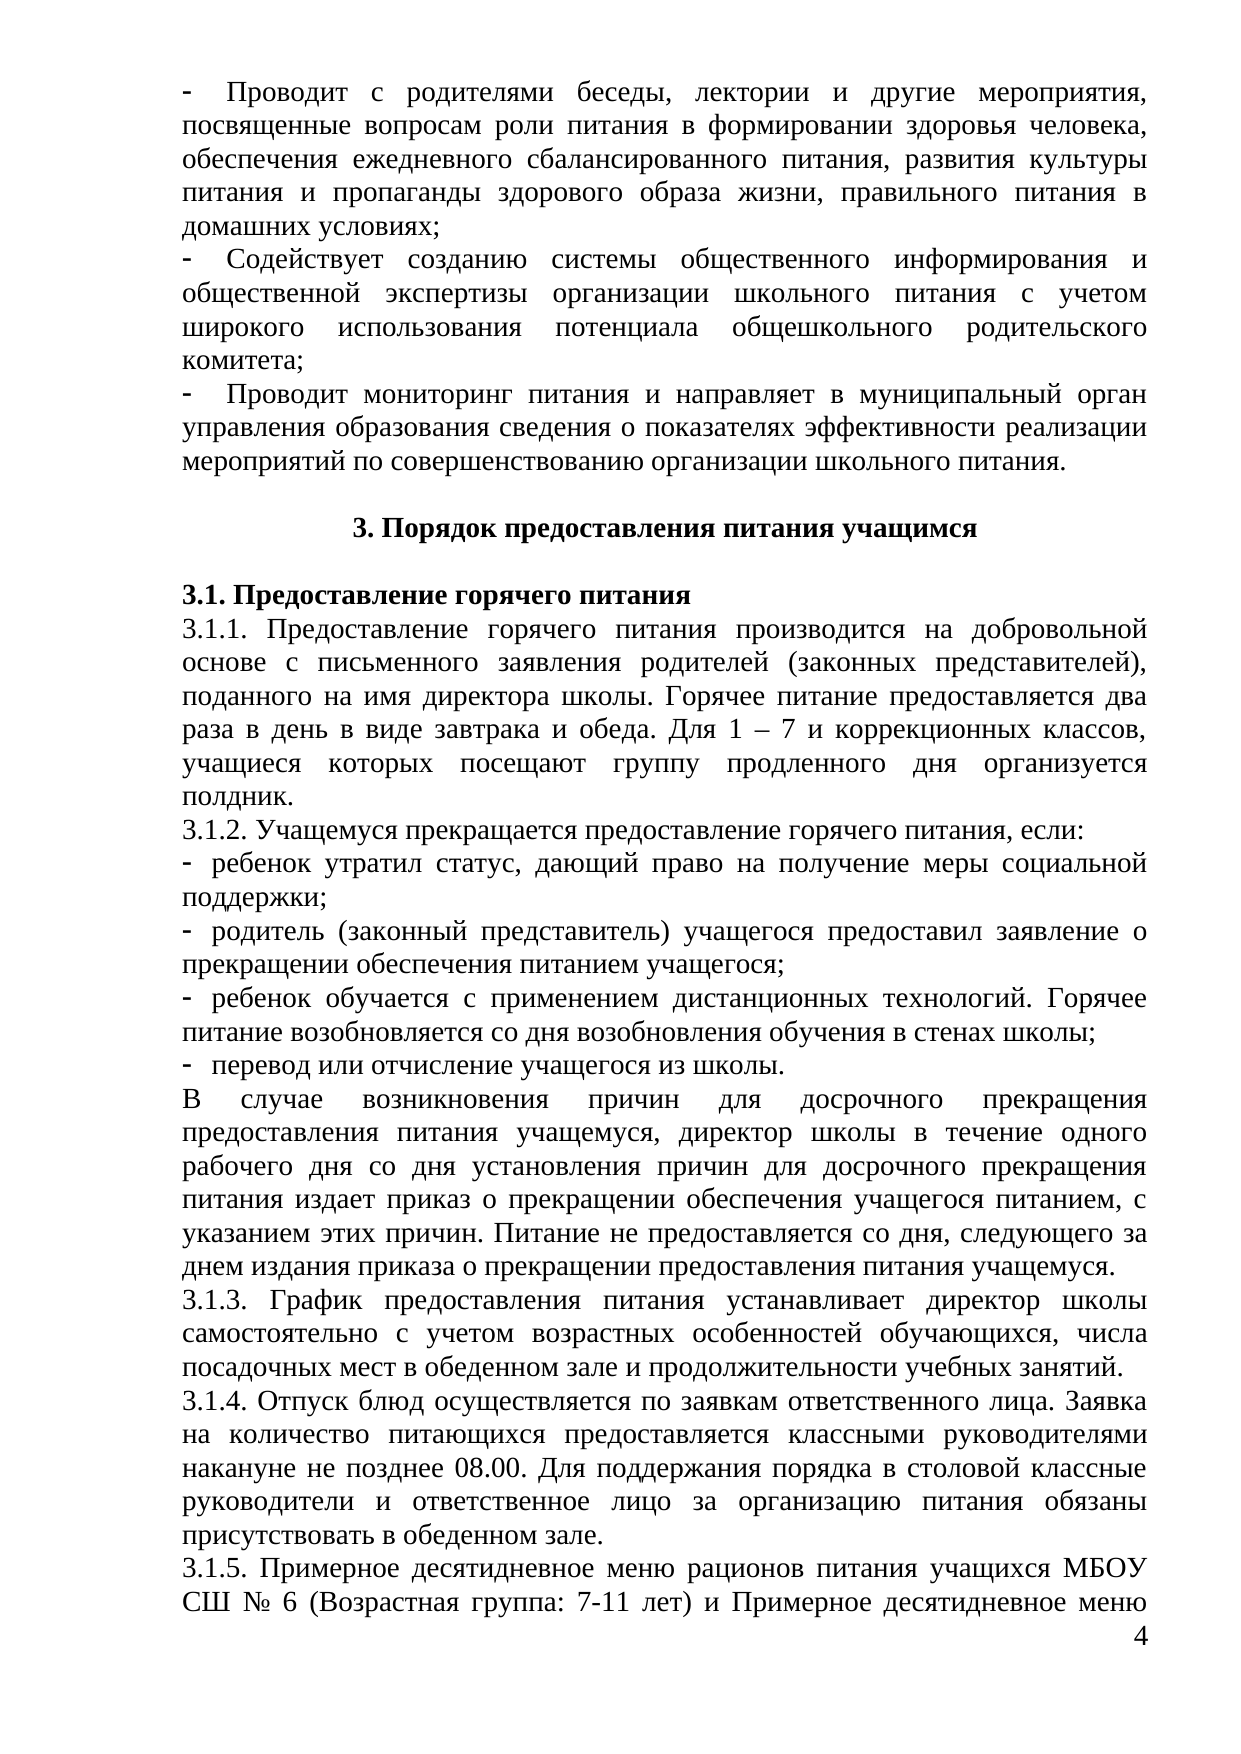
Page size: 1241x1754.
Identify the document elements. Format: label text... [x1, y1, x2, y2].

text 3.1.2. Учащемуся прекращается предоставление горячего питания, если: [182, 812, 1148, 846]
text 3.1. Предоставление горячего питания [182, 577, 1148, 611]
list Проводит с родителями беседы, лектории и другие мероприятия, посвященные вопросам роли питания в формировании здоровья человека, обеспечения ежедневного сбалансированного питания, развития культуры питания и пропаганды здорового образа жизни, правильного питания в домашних условиях; [182, 74, 1148, 242]
list Проводит мониторинг питания и направляет в муниципальный орган управления образования сведения о показателях эффективности реализации мероприятий по совершенствованию организации школьного питания. [182, 376, 1148, 477]
list ребенок утратил статус, дающий право на получение меры социальной поддержки; [182, 846, 1148, 913]
text 3.1.3. График предоставления питания устанавливает директор школы самостоятельно с учетом возрастных особенностей обучающихся, числа посадочных мест в обеденном зале и продолжительности учебных занятий. [182, 1282, 1148, 1383]
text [182, 1550, 1148, 1617]
list перевод или отчисление учащегося из школы. [182, 1047, 1148, 1081]
text 3.1.1. Предоставление горячего питания производится на добровольной основе с письменного заявления родителей (законных представителей), поданного на имя директора школы. Горячее питание предоставляется два раза в день в виде завтрака и обеда. Для 1 – 7 и коррекционных классов, учащиеся которых посещают группу продленного дня организуется полдник. [182, 611, 1148, 812]
text В случае возникновения причин для досрочного прекращения предоставления питания учащемуся, директор школы в течение одного рабочего дня со дня установления причин для досрочного прекращения питания издает приказ о прекращении обеспечения учащегося питанием, с указанием этих причин. Питание не предоставляется со дня, следующего за днем издания приказа о прекращении предоставления питания учащемуся. [182, 1081, 1148, 1282]
list Содействует созданию системы общественного информирования и общественной экспертизы организации школьного питания с учетом широкого использования потенциала общешкольного родительского комитета; [182, 242, 1148, 376]
text 3.1.4. Отпуск блюд осуществляется по заявкам ответственного лица. Заявка на количество питающихся предоставляется классными руководителями накануне не позднее 08.00. Для поддержания порядка в столовой классные руководители и ответственное лицо за организацию питания обязаны присутствовать в обеденном зале. [182, 1383, 1148, 1550]
list ребенок обучается с применением дистанционных технологий. Горячее питание возобновляется со дня возобновления обучения в стенах школы; [182, 980, 1148, 1047]
text 3. Порядок предоставления питания учащимся [182, 510, 1148, 544]
list родитель (законный представитель) учащегося предоставил заявление о прекращении обеспечения питанием учащегося; [182, 913, 1148, 980]
